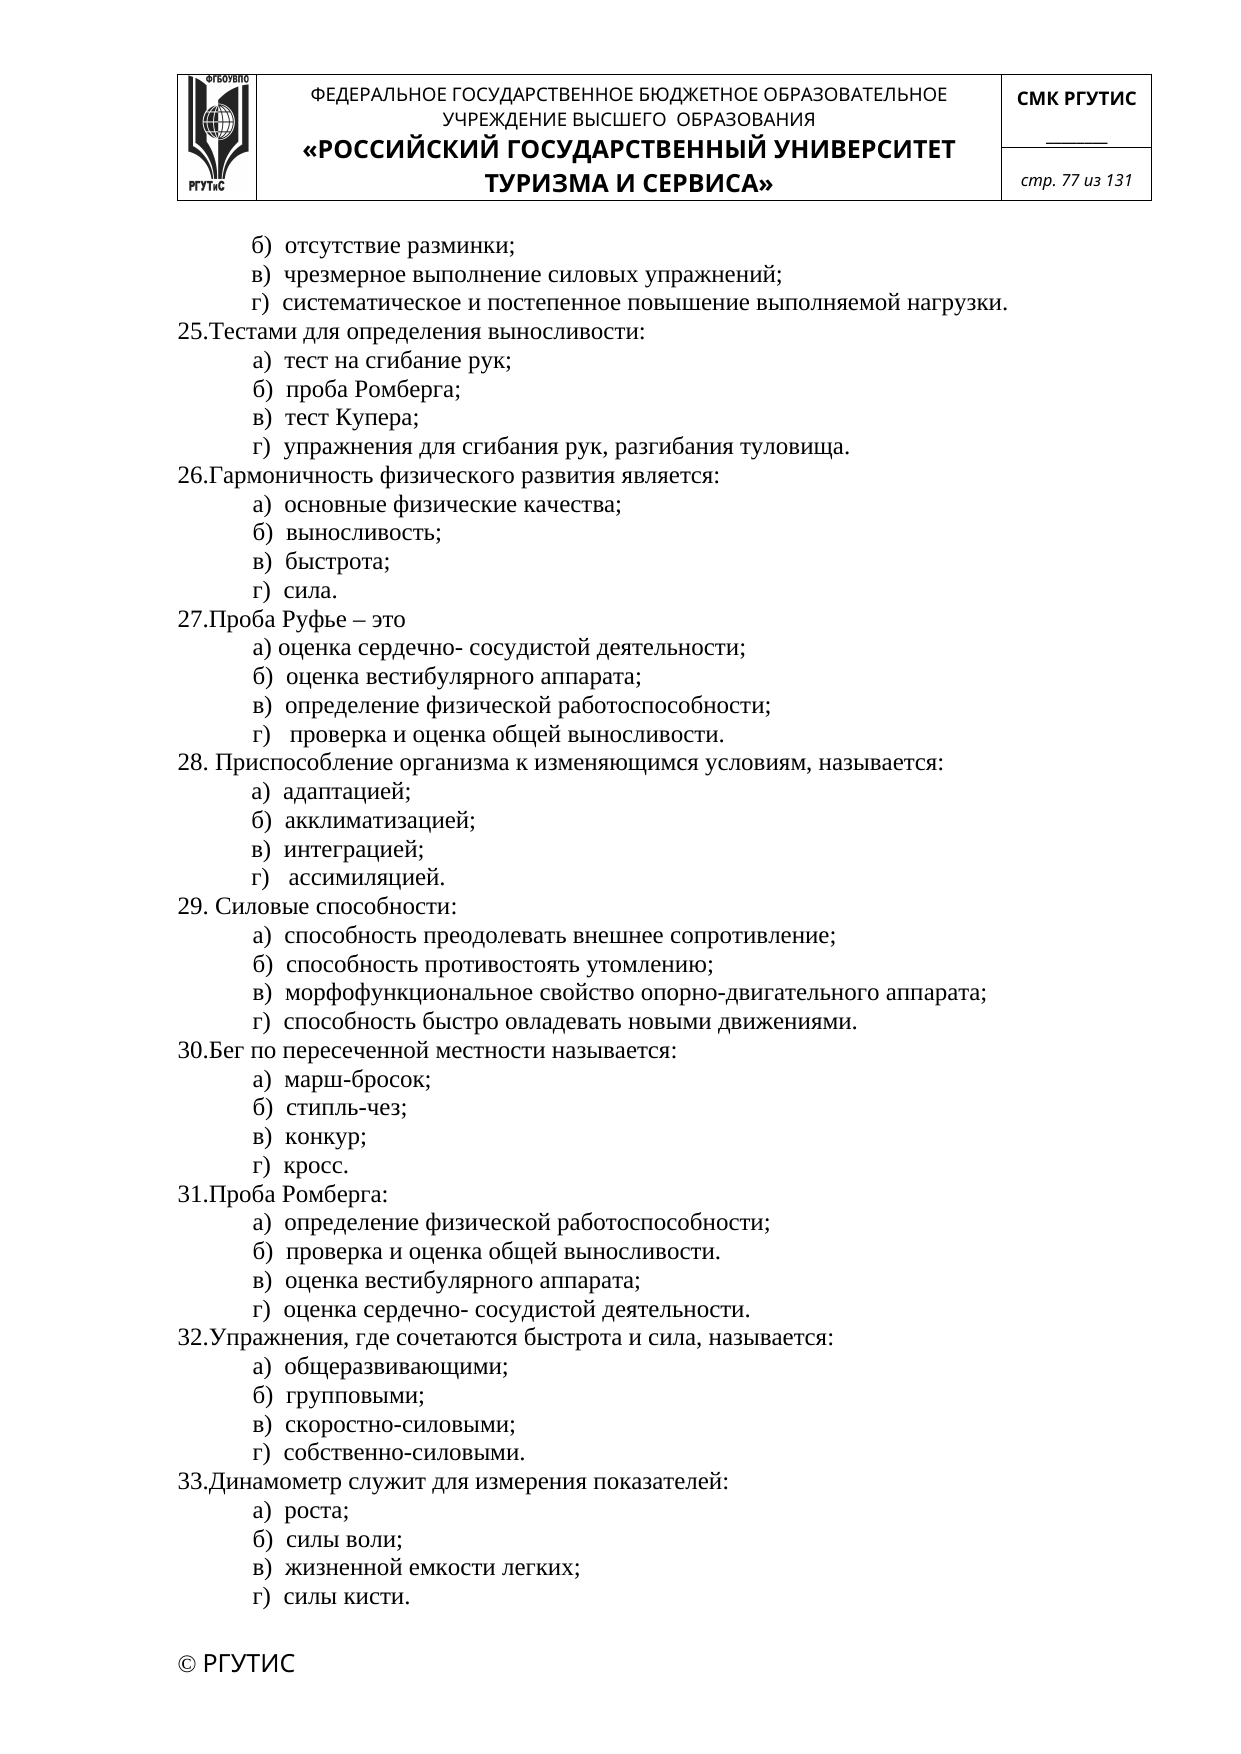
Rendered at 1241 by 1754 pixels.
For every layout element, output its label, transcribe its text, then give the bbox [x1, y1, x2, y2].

text б) отсутствие разминки; [177, 230, 1152, 259]
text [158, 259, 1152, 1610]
picture [188, 75, 249, 191]
